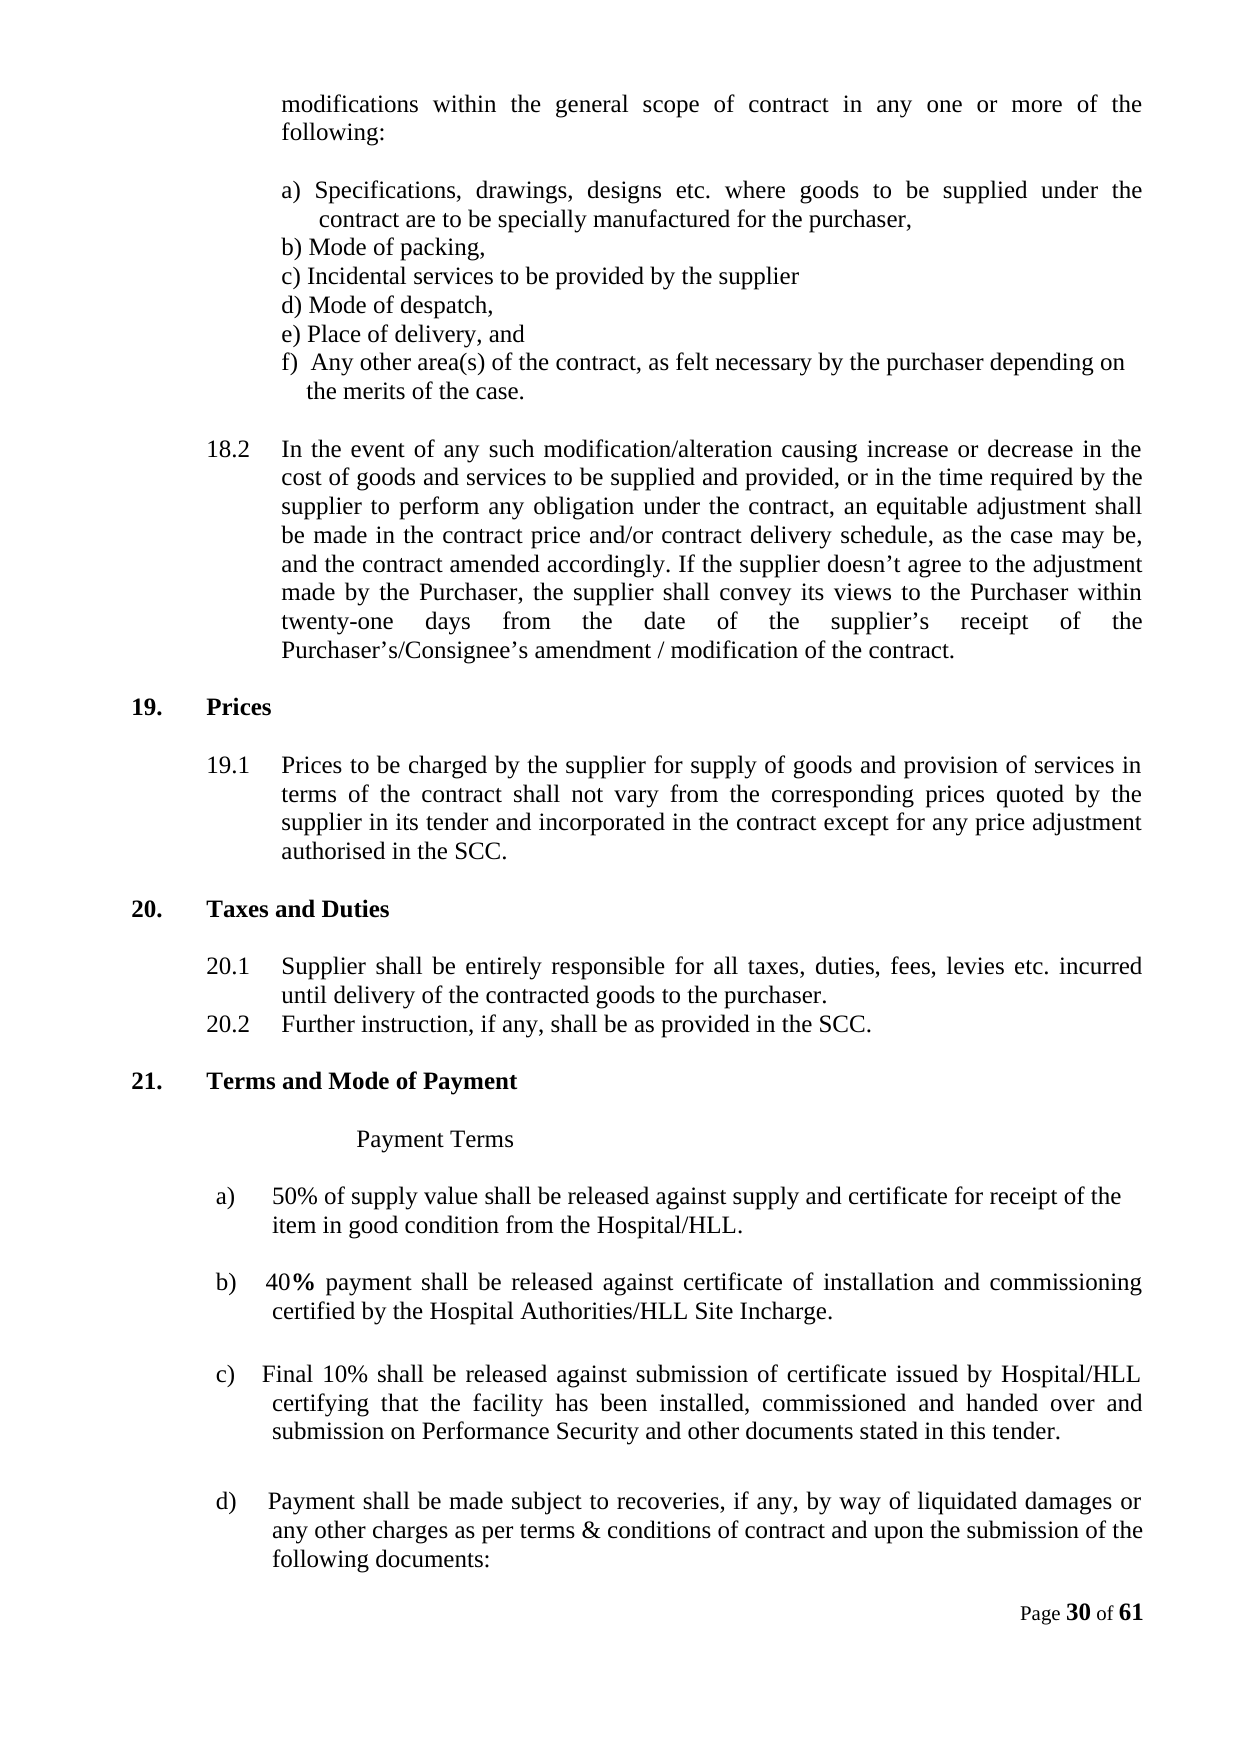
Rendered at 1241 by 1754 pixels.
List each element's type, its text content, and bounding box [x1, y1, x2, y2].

text 21. Terms and Mode of Payment [131, 1066, 1143, 1095]
text c) Incidental services to be provided by the supplier [281, 261, 1143, 290]
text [206, 89, 1143, 146]
text d) Mode of despatch, [281, 290, 1143, 319]
text 18.2 In the event of any such modification/alteration causing increase or decrease in the cost of goods and services to be supplied and provided, or in the time required by the supplier to perform any obligation under the contract, an equitable adjustment shall be made in the contract price and/or contract delivery schedule, as the case may be, and the contract amended accordingly. If the supplier doesn’t agree to the adjustment made by the Purchaser, the supplier shall convey its views to the Purchaser within twenty-one days from the date of the supplier’s receipt of the Purchaser’s/Consignee’s amendment / modification of the contract. [206, 434, 1143, 664]
text 19. Prices [131, 692, 1143, 721]
text Payment Terms [281, 1124, 1143, 1152]
list Further instruction, if any, shall be as provided in the SCC. [206, 1009, 1143, 1037]
subtitle b) 40% payment shall be released against certificate of installation and commissioning certified by the Hospital Authorities/HLL Site Incharge. [216, 1267, 1143, 1325]
text a) Specifications, drawings, designs etc. where goods to be supplied under the contract are to be specially manufactured for the purchaser, [281, 175, 1143, 232]
text 19.1 Prices to be charged by the supplier for supply of goods and provision of services in terms of the contract shall not vary from the corresponding prices quoted by the supplier in its tender and incorporated in the contract except for any price adjustment authorised in the SCC. [206, 750, 1143, 865]
text e) Place of delivery, and [281, 319, 1143, 347]
subtitle a) 50% of supply value shall be released against supply and certificate for receipt of the item in good condition from the Hospital/HLL. [216, 1181, 1143, 1239]
text 20. Taxes and Duties [131, 894, 1143, 922]
list d) Payment shall be made subject to recoveries, if any, by way of liquidated damages or any other charges as per terms & conditions of contract and upon the submission of the following documents: [216, 1486, 1143, 1573]
text b) Mode of packing, [281, 232, 1143, 261]
text f) Any other area(s) of the contract, as felt necessary by the purchaser depending on the merits of the case. [281, 347, 1143, 405]
text c) Final 10% shall be released against submission of certificate issued by Hospital/HLL certifying that the facility has been installed, commissioned and handed over and submission on Performance Security and other documents stated in this tender. [216, 1359, 1143, 1445]
text 20.1 Supplier shall be entirely responsible for all taxes, duties, fees, levies etc. incurred until delivery of the contracted goods to the purchaser. [206, 951, 1143, 1009]
